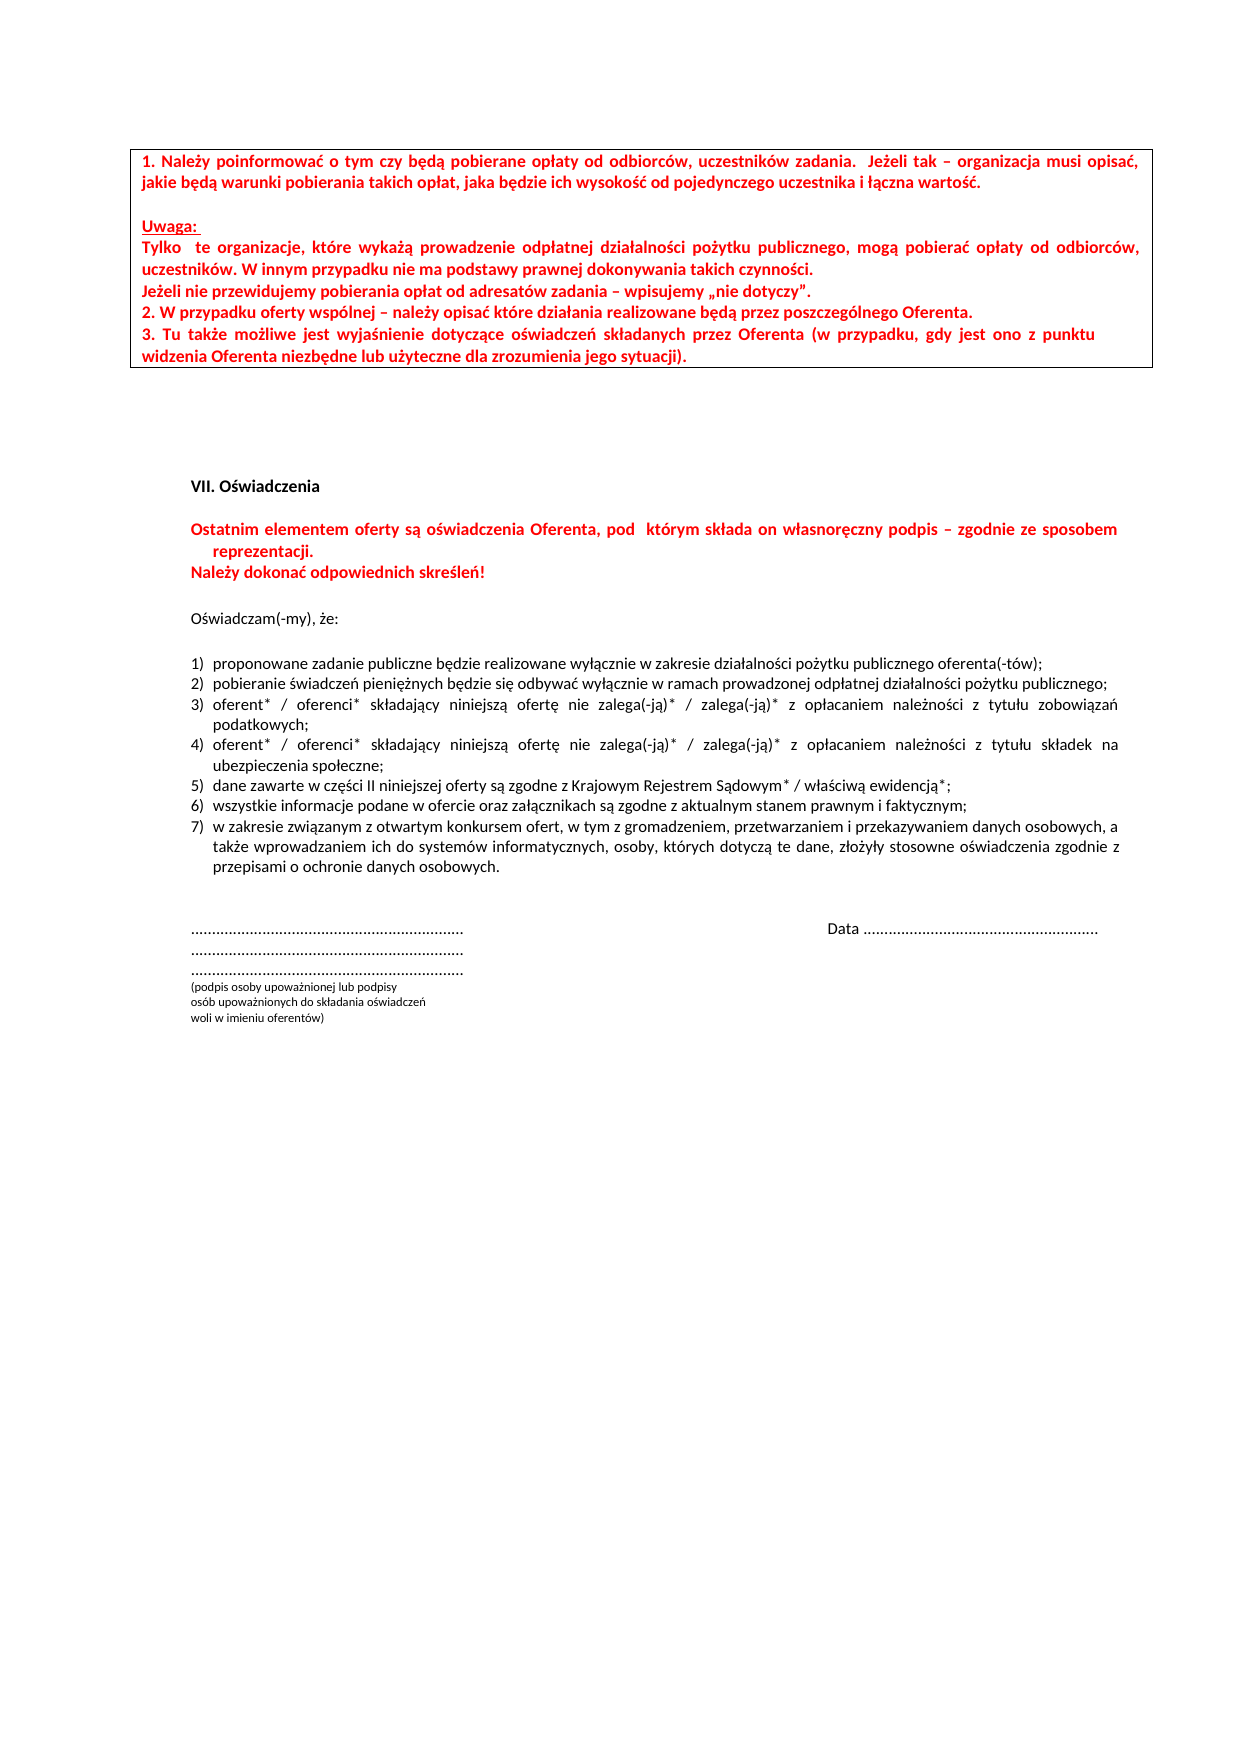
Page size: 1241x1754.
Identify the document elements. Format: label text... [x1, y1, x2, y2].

text Oświadczam(-my), że: [191, 608, 1120, 628]
text 1) proponowane zadanie publiczne będzie realizowane wyłącznie w zakresie działalności pożytku publicznego oferenta(-tów); [191, 653, 1120, 674]
text osób upoważnionych do składania oświadczeń [191, 995, 1120, 1010]
text ................................................................. Data ........................................................ [191, 918, 1120, 939]
text (podpis osoby upoważnionej lub podpisy [191, 979, 1120, 995]
text 4) oferent* / oferenci* składający niniejszą ofertę nie zalega(-ją)* / zalega(-ją)* z opłacaniem należności z tytułu składek na ubezpieczenia społeczne; [191, 734, 1120, 775]
text woli w imieniu oferentów) [191, 1010, 1120, 1025]
text VII. Oświadczenia [191, 475, 1120, 496]
text ................................................................. [191, 959, 1120, 979]
table_header 1. Należy poinformować o tym czy będą pobierane opłaty od odbiorców, uczestników zadania. Jeżeli tak – organizacja musi opisać, jakie będą warunki pobierania takich opłat, jaka będzie ich wysokość od pojedynczego uczestnika i łączna wartość. Uwaga: Tylko te organizacje, które wykażą prowadzenie odpłatnej działalności pożytku publicznego, mogą pobierać opłaty od odbiorców, uczestników. W innym przypadku nie ma podstawy prawnej dokonywania takich czynności. Jeżeli nie przewidujemy pobierania opłat od adresatów zadania – wpisujemy „nie dotyczy”. 2. W przypadku oferty wspólnej – należy opisać które działania realizowane będą przez poszczególnego Oferenta. 3. Tu także możliwe jest wyjaśnienie dotyczące oświadczeń składanych przez Oferenta (w przypadku, gdy jest ono z punktu widzenia Oferenta niezbędne lub użyteczne dla zrozumienia jego sytuacji). [131, 150, 1152, 367]
text ................................................................. [191, 939, 1120, 959]
text 3) oferent* / oferenci* składający niniejszą ofertę nie zalega(-ją)* / zalega(-ją)* z opłacaniem należności z tytułu zobowiązań podatkowych; [191, 694, 1120, 734]
text Ostatnim elementem oferty są oświadczenia Oferenta, pod którym składa on własnoręczny podpis – zgodnie ze sposobem reprezentacji. [191, 518, 1120, 561]
text 6) wszystkie informacje podane w ofercie oraz załącznikach są zgodne z aktualnym stanem prawnym i faktycznym; [191, 796, 1120, 816]
text 5) dane zawarte w części II niniejszej oferty są zgodne z Krajowym Rejestrem Sądowym* / właściwą ewidencją*; [191, 775, 1120, 796]
text 2) pobieranie świadczeń pieniężnych będzie się odbywać wyłącznie w ramach prowadzonej odpłatnej działalności pożytku publicznego; [191, 674, 1120, 694]
text Należy dokonać odpowiednich skreśleń! [191, 561, 1120, 583]
text 7) w zakresie związanym z otwartym konkursem ofert, w tym z gromadzeniem, przetwarzaniem i przekazywaniem danych osobowych, a także wprowadzaniem ich do systemów informatycznych, osoby, których dotyczą te dane, złożyły stosowne oświadczenia zgodnie z przepisami o ochronie danych osobowych. [191, 816, 1120, 877]
